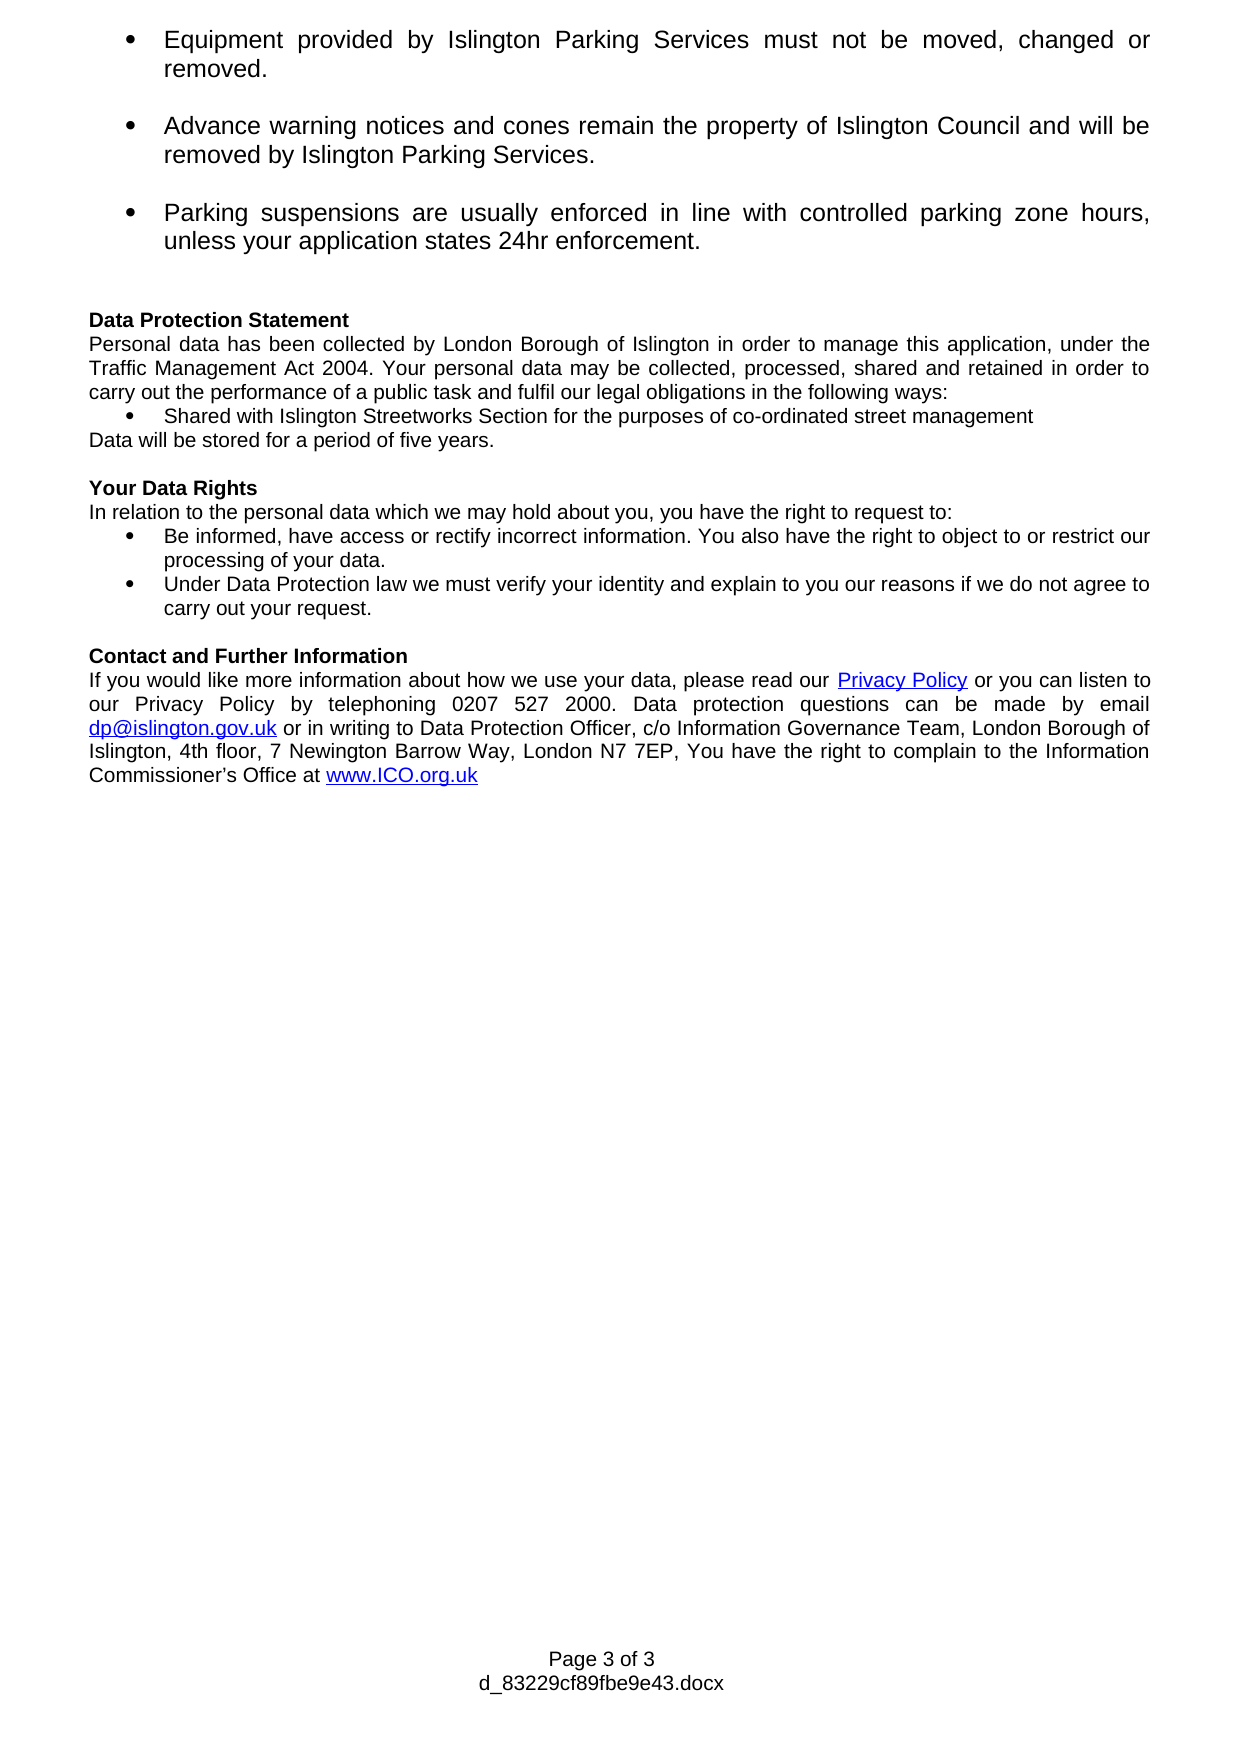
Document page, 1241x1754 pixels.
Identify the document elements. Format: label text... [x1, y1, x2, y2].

text Contact and Further Information [89, 643, 1152, 667]
text Personal data has been collected by London Borough of Islington in order to manage this application, under the Traffic Management Act 2004. Your personal data may be collected, processed, shared and retained in order to carry out the performance of a public task and fulfil our legal obligations in the following ways: [89, 332, 1152, 404]
list Under Data Protection law we must verify your identity and explain to you our reasons if we do not agree to carry out your request. [126, 572, 1152, 619]
text Data will be stored for a period of five years. [89, 428, 1152, 452]
list Parking suspensions are usually enforced in line with controlled parking zone hours, unless your application states 24hr enforcement. [126, 197, 1152, 255]
list Advance warning notices and cones remain the property of Islington Council and will be removed by Islington Parking Services. [126, 111, 1152, 169]
text Your Data Rights [89, 476, 1152, 499]
text In relation to the personal data which we may hold about you, you have the right to request to: [89, 499, 1152, 523]
text If you would like more information about how we use your data, please read our Privacy Policy or you can listen to our Privacy Policy by telephoning 0207 527 2000. Data protection questions can be made by email dp@islington.gov.uk or in writing to Data Protection Officer, c/o Information Governance Team, London Borough of Islington, 4th floor, 7 Newington Barrow Way, London N7 7EP, You have the right to complain to the Information Commissioner’s Office at www.ICO.org.uk [89, 667, 1152, 787]
text Data Protection Statement [89, 308, 1152, 332]
list Shared with Islington Streetworks Section for the purposes of co-ordinated street management [126, 404, 1152, 428]
list Equipment provided by Islington Parking Services must not be moved, changed or removed. [126, 25, 1152, 82]
list Be informed, have access or rectify incorrect information. You also have the right to object to or restrict our processing of your data. [126, 523, 1152, 572]
